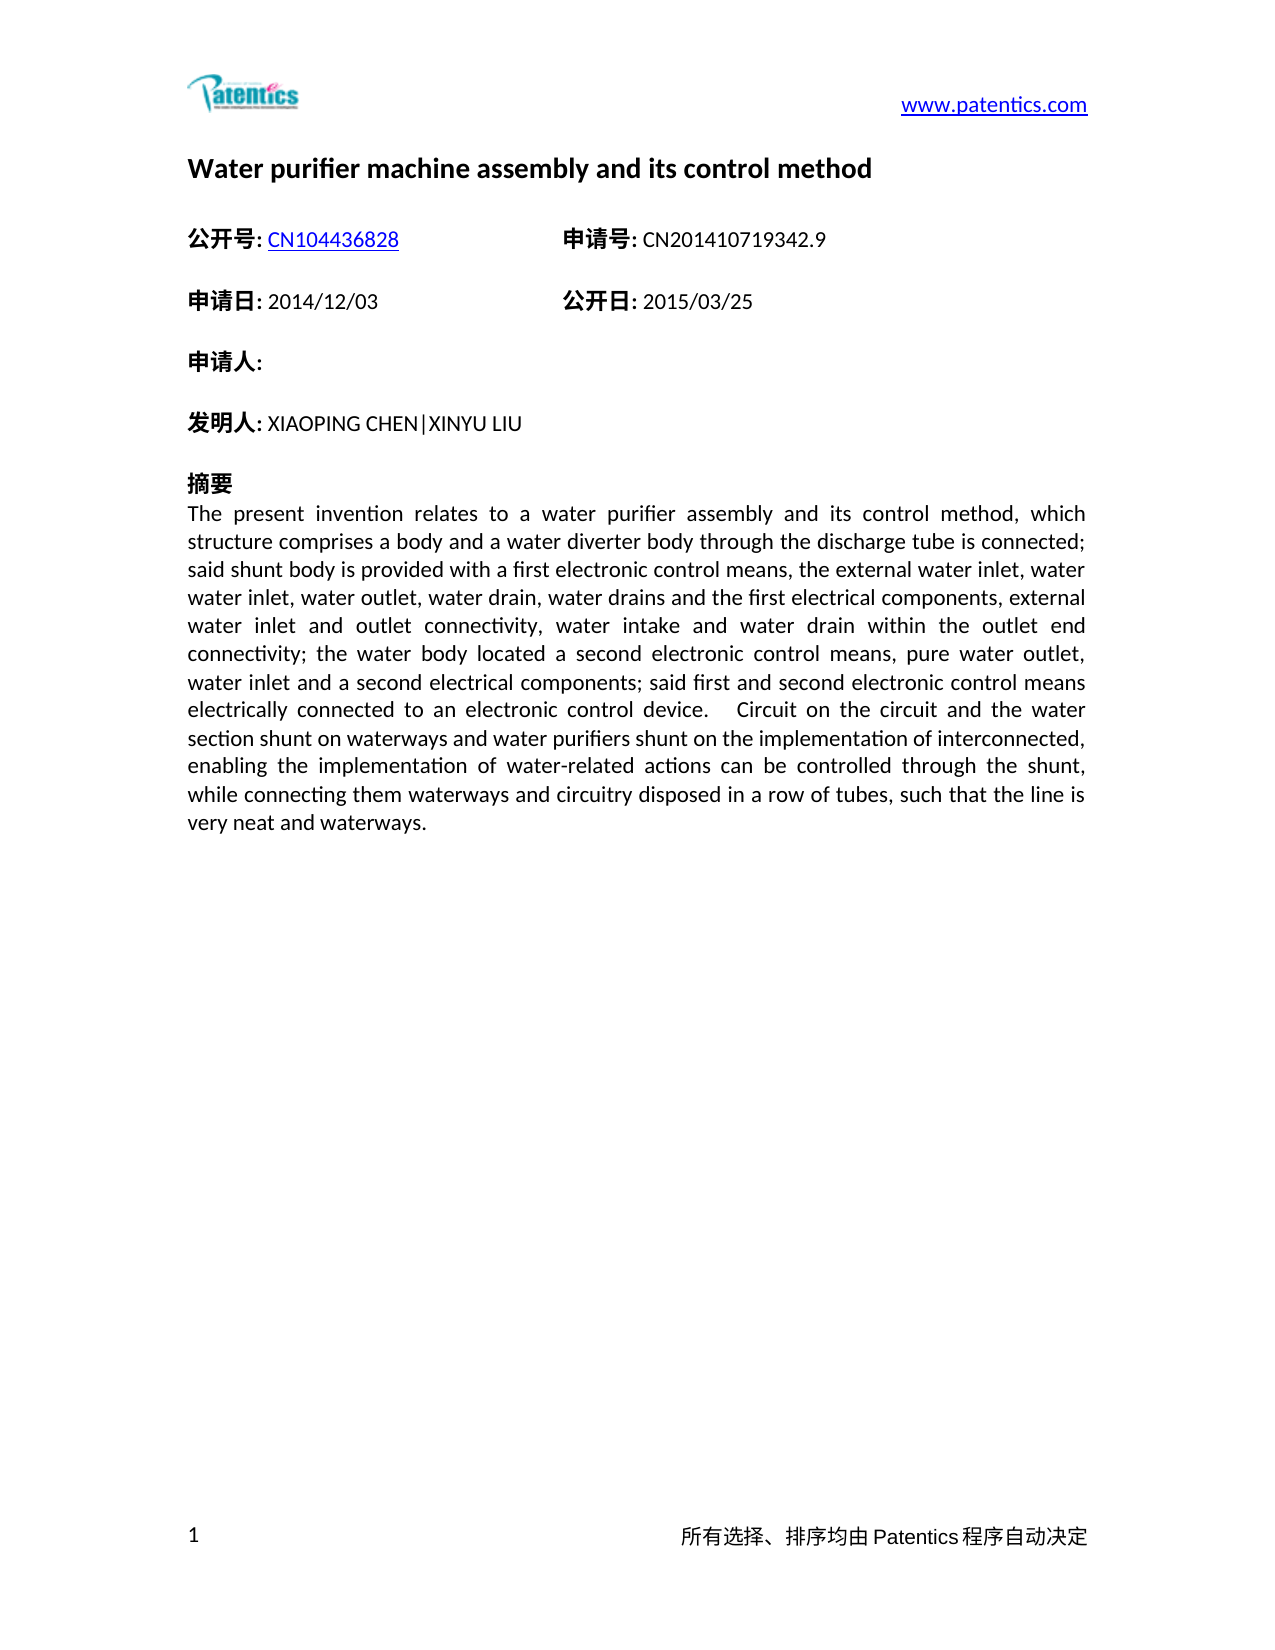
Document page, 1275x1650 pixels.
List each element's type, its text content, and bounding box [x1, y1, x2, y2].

text 发明人: XIAOPING CHEN|XINYU LIU [187, 405, 1087, 438]
text 申请日: 2014/12/03 公开日: 2015/03/25 [187, 282, 1087, 316]
text 摘要 [187, 466, 1087, 499]
picture [187, 74, 301, 113]
text Water purifier machine assembly and its control method [187, 150, 1087, 186]
text 申请人: [187, 344, 1087, 377]
text The present invention relates to a water purifier assembly and its control method, which structure comprises a body and a water diverter body through the discharge tube is connected; said shunt body is provided with a first electronic control means, the external water inlet, water water inlet, water outlet, water drain, water drains and the first electrical components, external water inlet and outlet connectivity, water intake and water drain within the outlet end connectivity; the water body located a second electronic control means, pure water outlet, water inlet and a second electrical components; said first and second electronic control means electrically connected to an electronic control device. Circuit on the circuit and the water section shunt on waterways and water purifiers shunt on the implementation of interconnected, enabling the implementation of water-related actions can be controlled through the shunt, while connecting them waterways and circuitry disposed in a row of tubes, such that the line is very neat and waterways. [187, 499, 1087, 836]
text 公开号: CN104436828 申请号: CN201410719342.9 [187, 221, 1087, 254]
